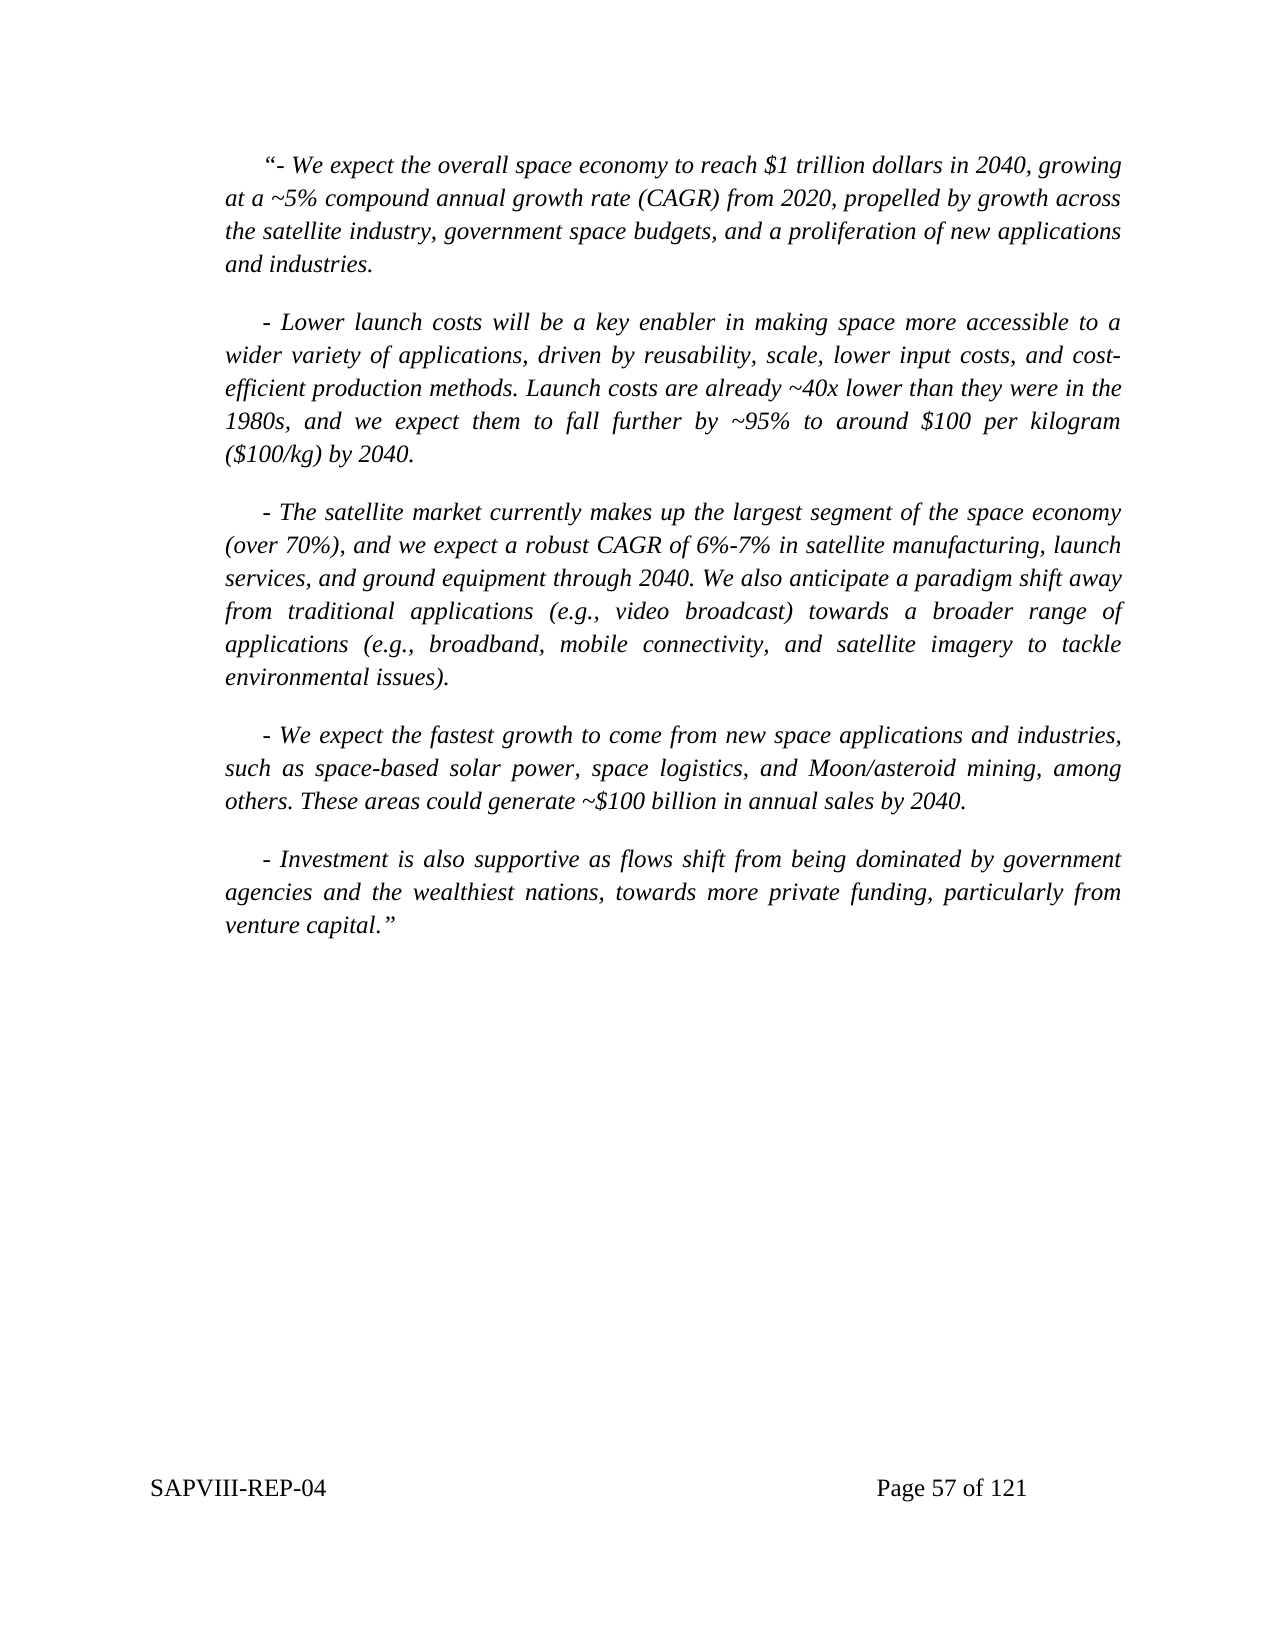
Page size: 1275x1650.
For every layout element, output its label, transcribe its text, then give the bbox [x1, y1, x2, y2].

text “- We expect the overall space economy to reach $1 trillion dollars in 2040, growing at a ~5% compound annual growth rate (CAGR) from 2020, propelled by growth across the satellite industry, government space budgets, and a proliferation of new applications and industries. [225, 150, 1125, 278]
text - Investment is also supportive as flows shift from being dominated by government agencies and the wealthiest nations, towards more private funding, particularly from venture capital.” [225, 844, 1125, 939]
text - Lower launch costs will be a key enabler in making space more accessible to a wider variety of applications, driven by reusability, scale, lower input costs, and cost-efficient production methods. Launch costs are already ~40x lower than they were in the 1980s, and we expect them to fall further by ~95% to around $100 per kilogram ($100/kg) by 2040. [225, 307, 1125, 468]
text - We expect the fastest growth to come from new space applications and industries, such as space-based solar power, space logistics, and Moon/asteroid mining, among others. These areas could generate ~$100 billion in annual sales by 2040. [225, 720, 1125, 815]
text - The satellite market currently makes up the largest segment of the space economy (over 70%), and we expect a robust CAGR of 6%-7% in satellite manufacturing, launch services, and ground equipment through 2040. We also anticipate a paradigm shift away from traditional applications (e.g., video broadcast) towards a broader range of applications (e.g., broadband, mobile connectivity, and satellite imagery to tackle environmental issues). [225, 497, 1125, 691]
